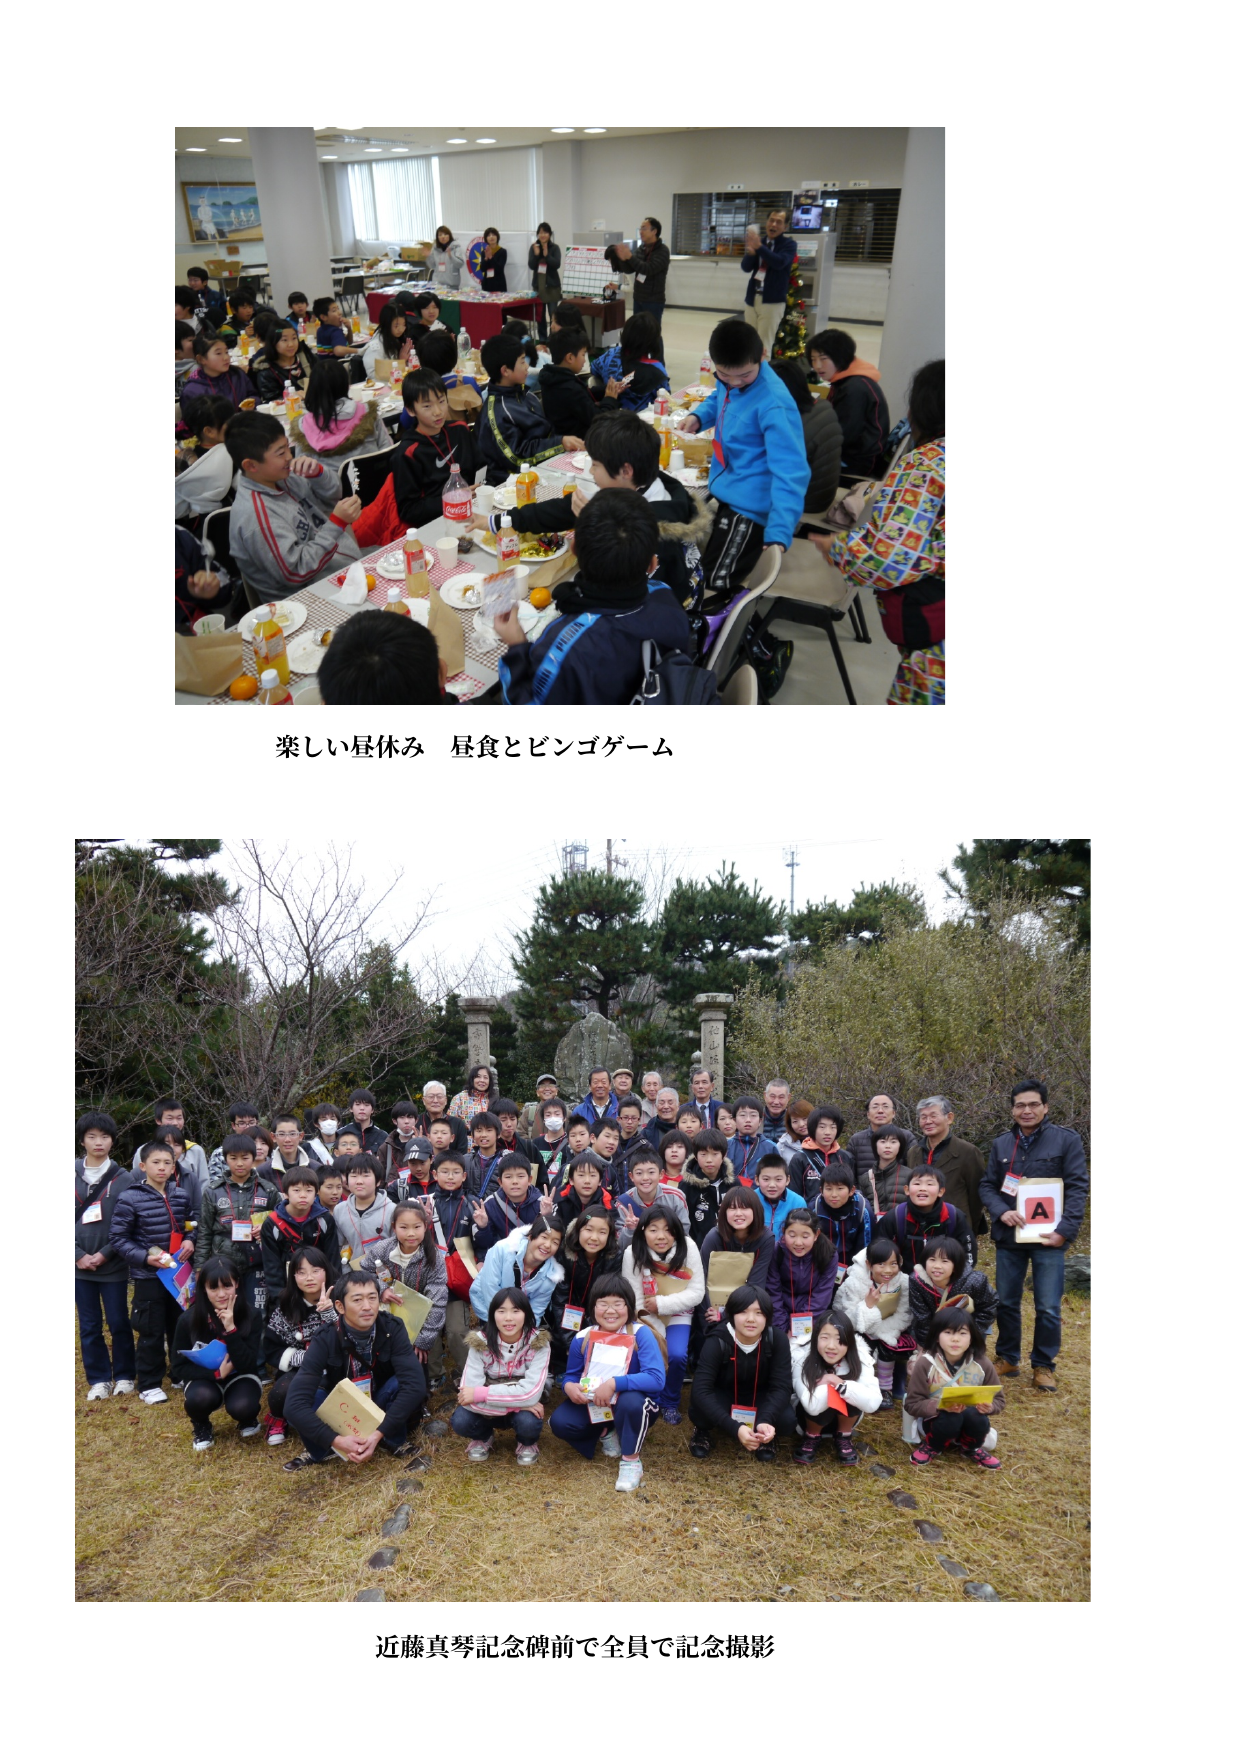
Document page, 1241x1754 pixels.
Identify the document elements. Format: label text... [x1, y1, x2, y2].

text 楽しい昼休み 昼食とビンゴゲーム [75, 727, 1165, 764]
picture [175, 127, 946, 705]
text 近藤真琴記念碑前で全員で記念撮影 [75, 1627, 1165, 1664]
picture [75, 839, 1091, 1602]
